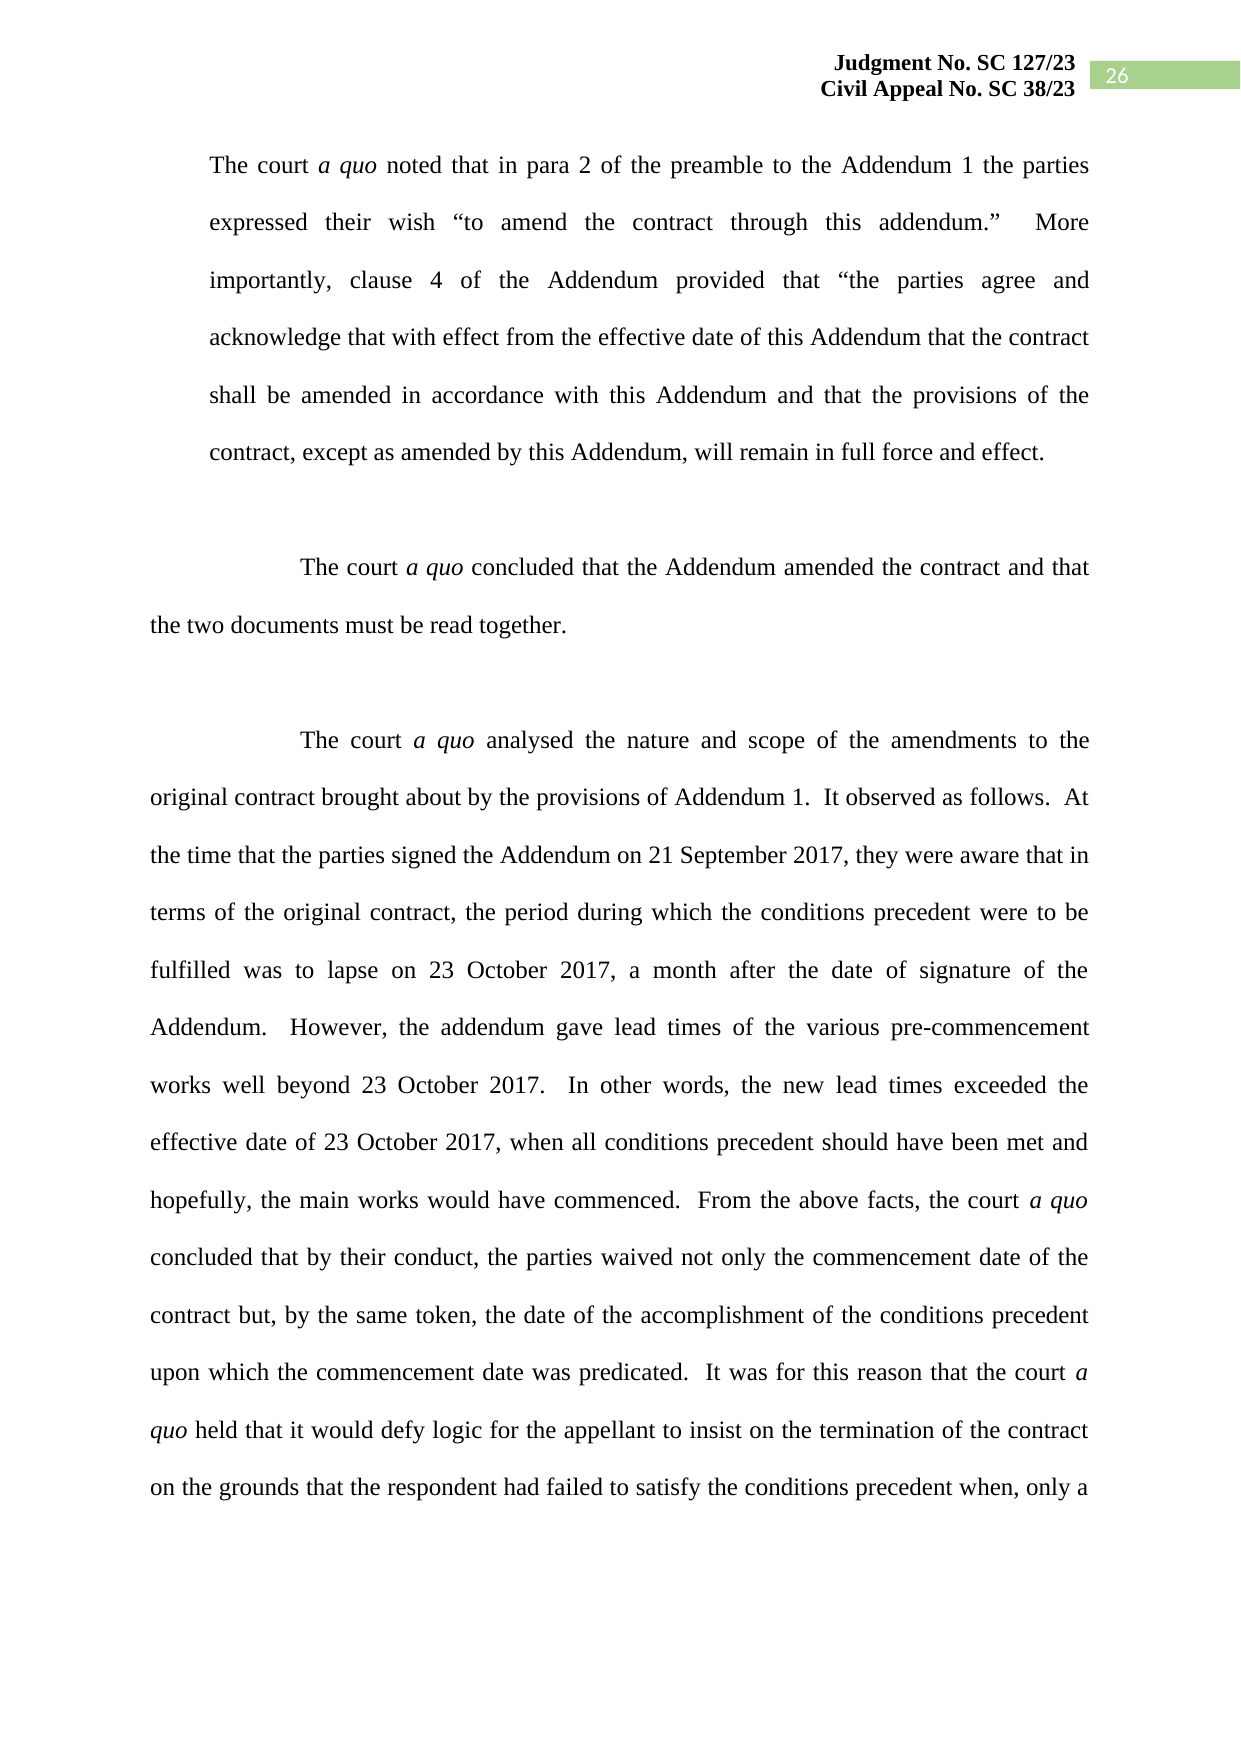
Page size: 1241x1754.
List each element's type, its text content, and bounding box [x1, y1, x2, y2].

text The court a quo concluded that the Addendum amended the contract and that the two documents must be read together. [150, 552, 1090, 639]
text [150, 725, 1090, 1501]
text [209, 150, 1090, 466]
